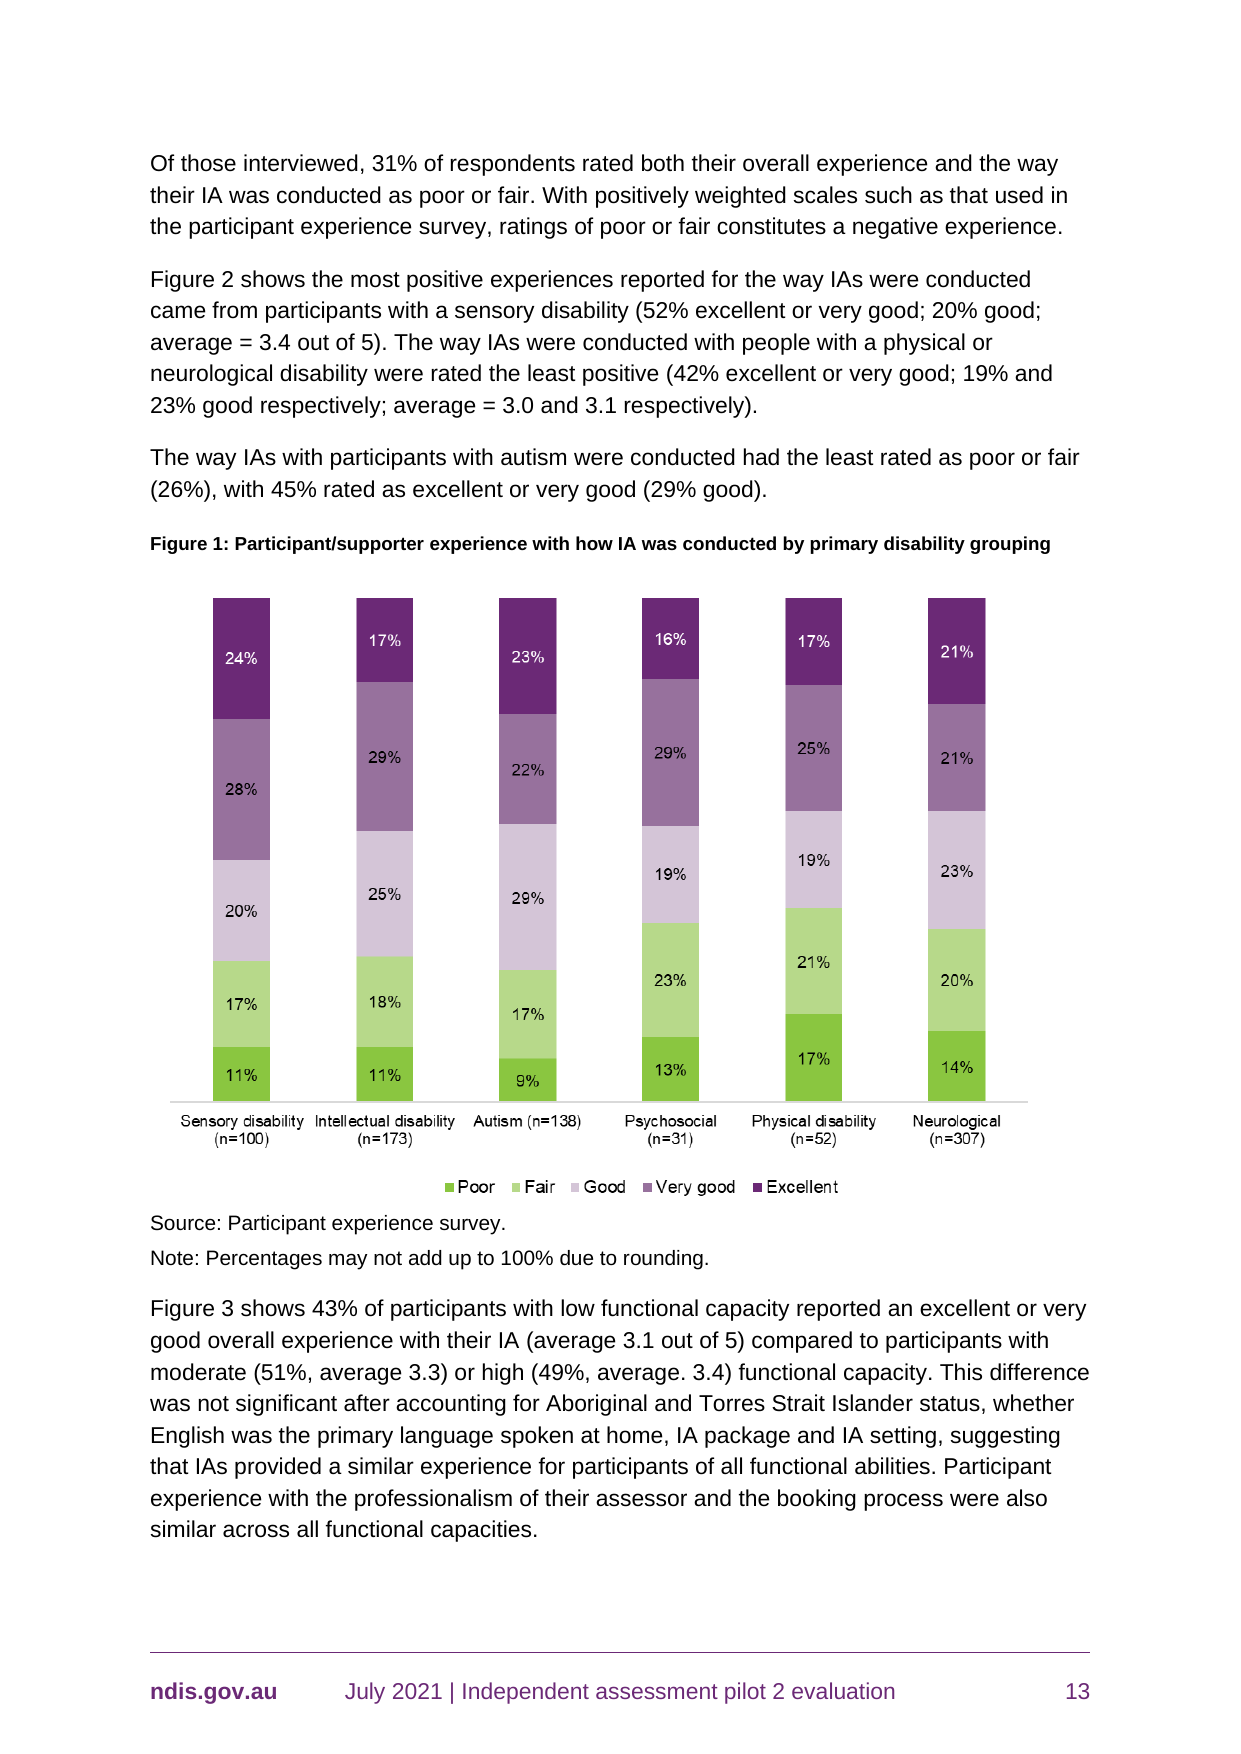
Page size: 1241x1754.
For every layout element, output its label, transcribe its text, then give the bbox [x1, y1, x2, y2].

text The way IAs with participants with autism were conducted had the least rated as poor or fair (26%), with 45% rated as excellent or very good (29% good). [150, 444, 1090, 502]
text Figure 2 shows the most positive experiences reported for the way IAs were conducted came from participants with a sensory disability (52% excellent or very good; 20% good; average = 3.4 out of 5). The way IAs were conducted with people with a physical or neurological disability were rated the least positive (42% excellent or very good; 19% and 23% good respectively; average = 3.0 and 3.1 respectively). [150, 266, 1090, 418]
text Note: Percentages may not add up to 100% due to rounding. [150, 1246, 1090, 1270]
text Source: Participant experience survey. [150, 1211, 1090, 1235]
picture [150, 578, 1047, 1200]
text Of those interviewed, 31% of respondents rated both their overall experience and the way their IA was conducted as poor or fair. With positively weighted scales such as that used in the participant experience survey, ratings of poor or fair constitutes a negative experience. [150, 150, 1090, 239]
text Figure 3 shows 43% of participants with low functional capacity reported an excellent or very good overall experience with their IA (average 3.1 out of 5) compared to participants with moderate (51%, average 3.3) or high (49%, average. 3.4) functional capacity. This difference was not significant after accounting for Aboriginal and Torres Strait Islander status, whether English was the primary language spoken at home, IA package and IA setting, suggesting that IAs provided a similar experience for participants of all functional abilities. Participant experience with the professionalism of their assessor and the booking process were also similar across all functional capacities. [150, 1295, 1090, 1543]
